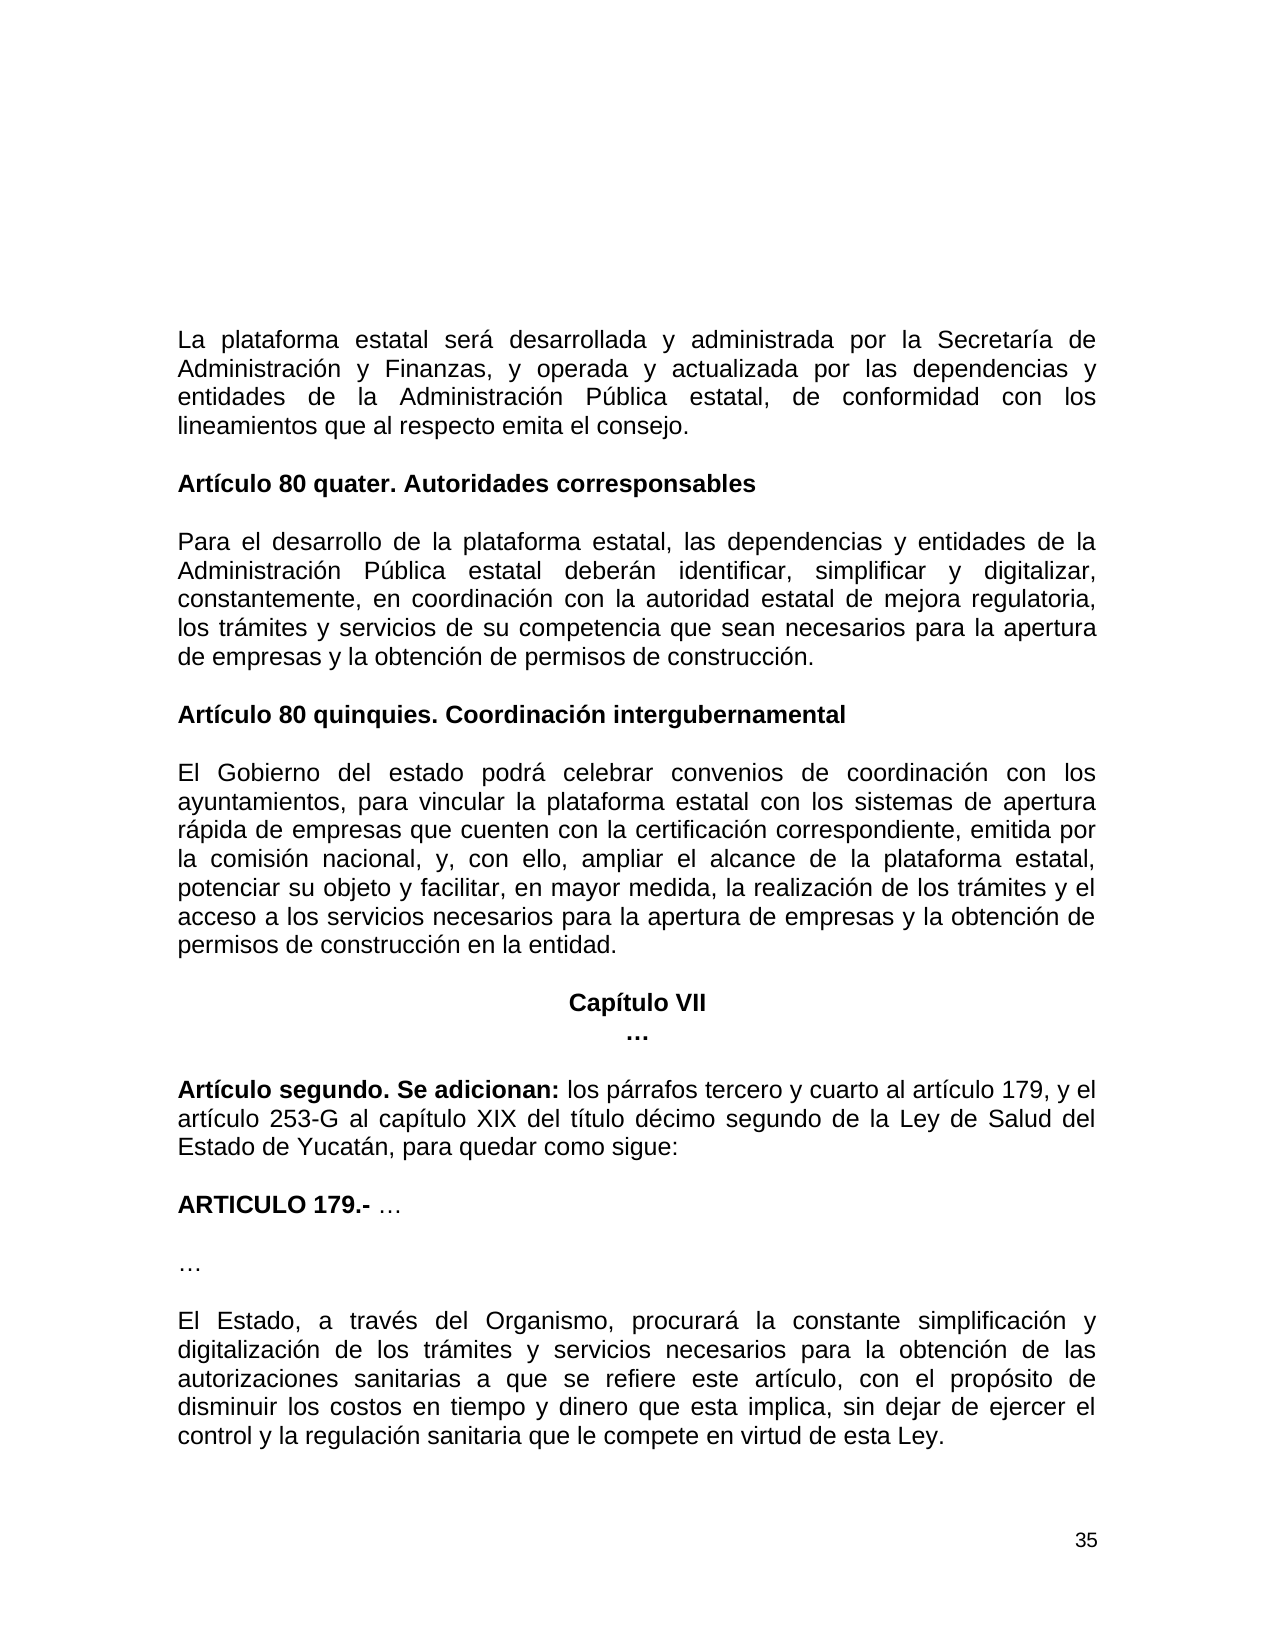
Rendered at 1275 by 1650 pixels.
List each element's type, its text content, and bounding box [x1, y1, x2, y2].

text El Gobierno del estado podrá celebrar convenios de coordinación con los ayuntamientos, para vincular la plataforma estatal con los sistemas de apertura rápida de empresas que cuenten con la certificación correspondiente, emitida por la comisión nacional, y, con ello, ampliar el alcance de la plataforma estatal, potenciar su objeto y facilitar, en mayor medida, la realización de los trámites y el acceso a los servicios necesarios para la apertura de empresas y la obtención de permisos de construcción en la entidad. [177, 758, 1098, 959]
text … [177, 1248, 1098, 1277]
text La plataforma estatal será desarrollada y administrada por la Secretaría de Administración y Finanzas, y operada y actualizada por las dependencias y entidades de la Administración Pública estatal, de conformidad con los lineamientos que al respecto emita el consejo. [177, 325, 1098, 440]
text Artículo 80 quater. Autoridades corresponsables [177, 469, 1098, 498]
text Para el desarrollo de la plataforma estatal, las dependencias y entidades de la Administración Pública estatal deberán identificar, simplificar y digitalizar, constantemente, en coordinación con la autoridad estatal de mejora regulatoria, los trámites y servicios de su competencia que sean necesarios para la apertura de empresas y la obtención de permisos de construcción. [177, 527, 1098, 671]
text Artículo segundo. Se adicionan: los párrafos tercero y cuarto al artículo 179, y el artículo 253-G al capítulo XIX del título décimo segundo de la Ley de Salud del Estado de Yucatán, para quedar como sigue: [177, 1075, 1098, 1161]
text El Estado, a través del Organismo, procurará la constante simplificación y digitalización de los trámites y servicios necesarios para la obtención de las autorizaciones sanitarias a que se refiere este artículo, con el propósito de disminuir los costos en tiempo y dinero que esta implica, sin dejar de ejercer el control y la regulación sanitaria que le compete en virtud de esta Ley. [177, 1306, 1098, 1450]
text Capítulo VII … [177, 988, 1098, 1046]
text Artículo 80 quinquies. Coordinación intergubernamental [177, 700, 1098, 729]
text ARTICULO 179.- … [177, 1190, 1098, 1219]
